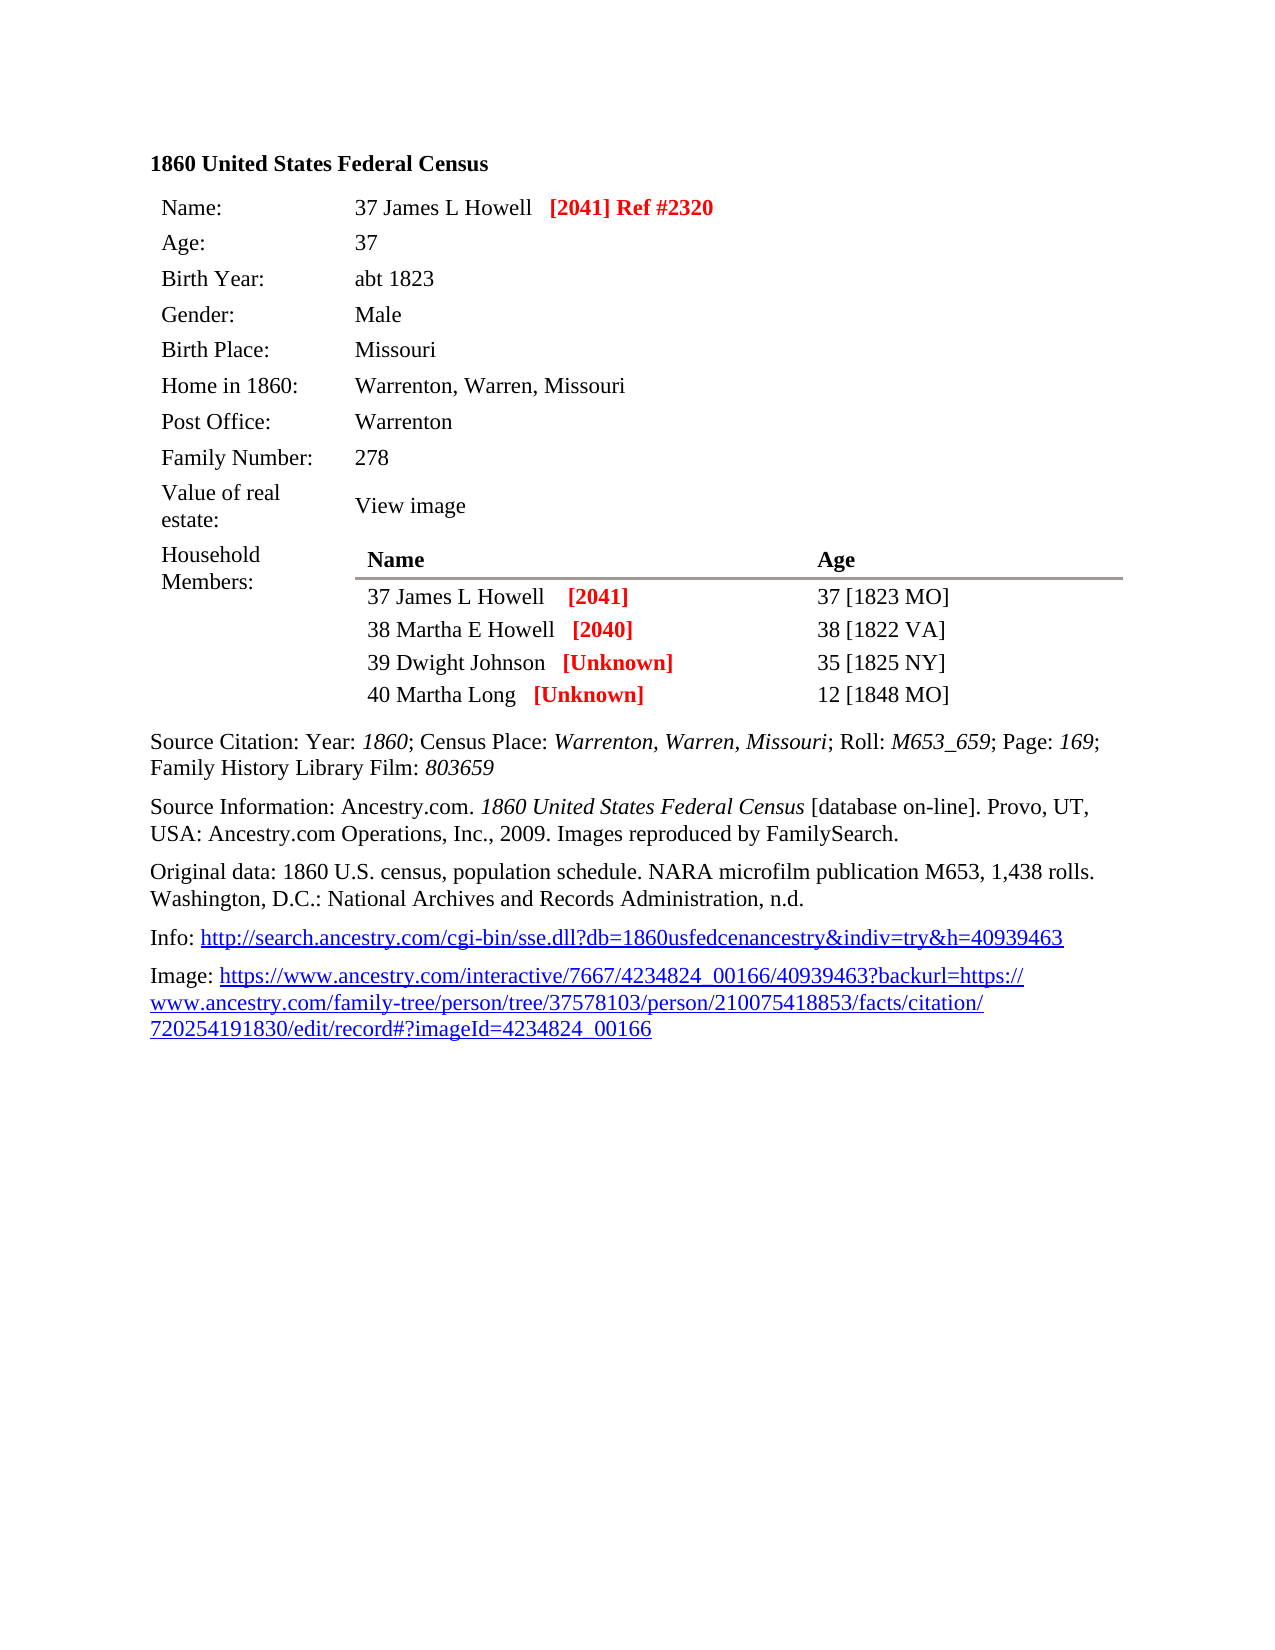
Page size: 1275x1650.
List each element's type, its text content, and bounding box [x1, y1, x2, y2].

table_cell Home in 1860: [149, 368, 342, 403]
table_cell Warrenton, Warren, Missouri [342, 368, 1136, 403]
table_cell Warrenton [342, 403, 1136, 439]
text Source Citation: Year: 1860; Census Place: Warrenton, Warren, Missouri; Roll: M653_659; Page: 169; Family History Library Film: 803659 [150, 728, 1125, 781]
text Image: https://www.ancestry.com/interactive/7667/4234824_00166/40939463?backurl=https://www.ancestry.com/family-tree/person/tree/37578103/person/210075418853/facts/citation/720254191830/edit/record#?imageId=4234824_00166 [150, 962, 1125, 1042]
table_cell 278 [342, 439, 1136, 475]
table_cell Gender: [149, 296, 342, 332]
table_cell [342, 537, 1136, 716]
table_cell Post Office: [149, 403, 342, 439]
text Source Information: Ancestry.com. 1860 United States Federal Census [database on-line]. Provo, UT, USA: Ancestry.com Operations, Inc., 2009. Images reproduced by FamilySearch. [150, 793, 1125, 846]
table_cell abt 1823 [342, 260, 1136, 296]
text Info: http://search.ancestry.com/cgi-bin/sse.dll?db=1860usfedcenancestry&indiv=try&h=40939463 [150, 924, 1125, 950]
table_cell Age: [149, 225, 342, 260]
table_cell 37 [342, 225, 1136, 260]
text 1860 United States Federal Census [150, 150, 1125, 176]
table_cell Birth Place: [149, 332, 342, 367]
table_header 37 James L Howell [2041] Ref #2320 [342, 189, 1136, 224]
table_cell Missouri [342, 332, 1136, 367]
table_cell Male [342, 296, 1136, 332]
table_cell Family Number: [149, 439, 342, 475]
text Original data: 1860 U.S. census, population schedule. NARA microfilm publication M653, 1,438 rolls. Washington, D.C.: National Archives and Records Administration, n.d. [150, 858, 1125, 911]
table_cell Birth Year: [149, 260, 342, 296]
table_cell Household Members: [149, 537, 342, 716]
table_header Name: [149, 189, 342, 224]
table_cell Value of real estate: [149, 475, 342, 537]
table_cell View image [342, 475, 1136, 537]
